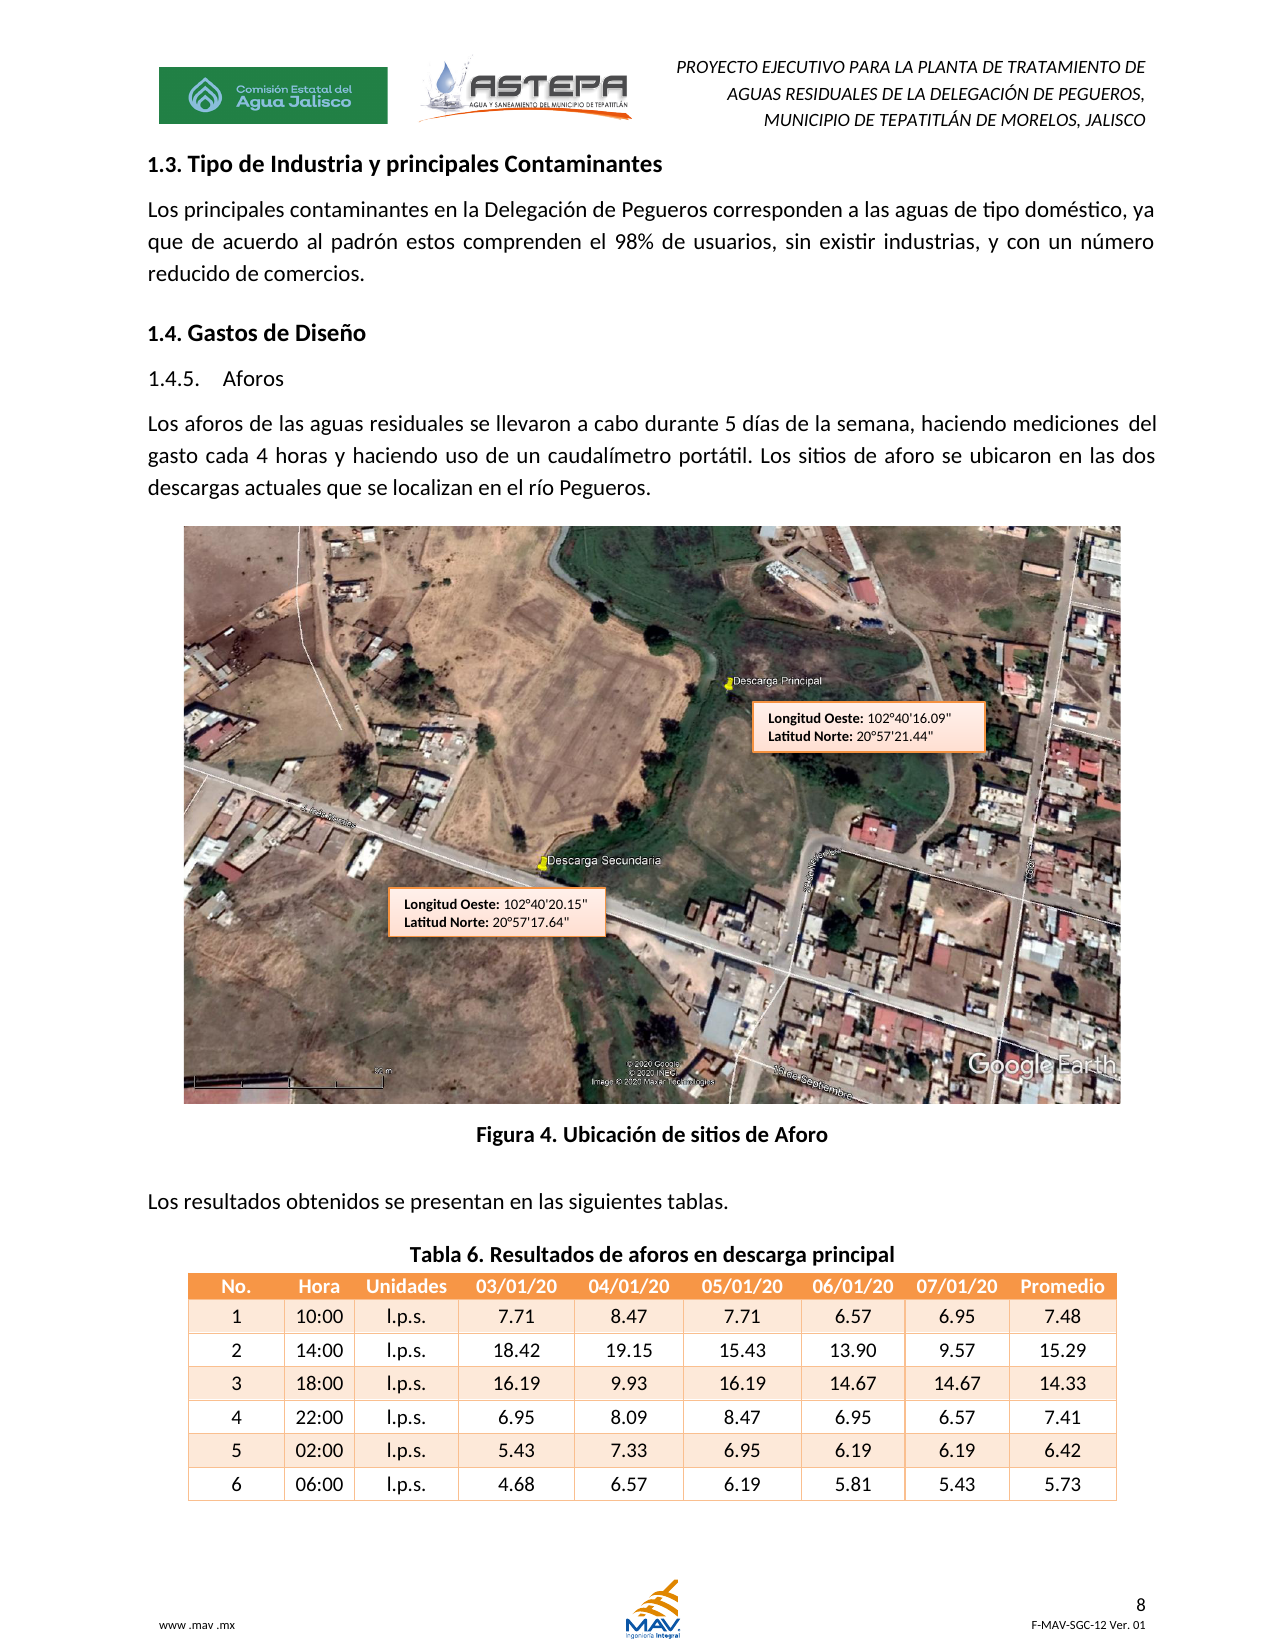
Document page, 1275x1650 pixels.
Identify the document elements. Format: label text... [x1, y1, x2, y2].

table_cell l.p.s. [355, 1300, 458, 1332]
table_cell l.p.s. [355, 1334, 458, 1366]
table_cell 7.48 [1010, 1300, 1116, 1332]
table_cell l.p.s. [355, 1401, 458, 1433]
table_header 07/01/20 [906, 1274, 1009, 1299]
table_cell 14:00 [285, 1334, 354, 1366]
table_cell 3 [189, 1367, 284, 1399]
table_cell 10:00 [285, 1300, 354, 1332]
text Ubicación de sitios de Aforo [148, 1120, 1157, 1148]
table_cell 7.33 [575, 1434, 683, 1467]
table_cell 9.57 [906, 1334, 1009, 1366]
table_cell 15.43 [684, 1334, 801, 1366]
table_cell 5.43 [906, 1468, 1009, 1500]
table_cell 02:00 [285, 1434, 354, 1467]
table_header No. [189, 1274, 284, 1299]
table_cell l.p.s. [355, 1434, 458, 1467]
picture [416, 53, 633, 123]
table_cell 5.73 [1010, 1468, 1116, 1500]
table_header 05/01/20 [684, 1274, 801, 1299]
table_cell l.p.s. [355, 1468, 458, 1500]
table_cell 7.71 [684, 1300, 801, 1332]
table_cell 14.33 [1010, 1367, 1116, 1399]
table_cell 6.57 [575, 1468, 683, 1500]
table_cell 7.71 [459, 1300, 574, 1332]
list Aforos [148, 364, 1157, 392]
table_cell 18.42 [459, 1334, 574, 1366]
table_cell 6.95 [459, 1401, 574, 1433]
table_cell 6.95 [802, 1401, 904, 1433]
table_cell 9.93 [575, 1367, 683, 1399]
table_cell 14.67 [802, 1367, 904, 1399]
table_cell 8.09 [575, 1401, 683, 1433]
table_cell 19.15 [575, 1334, 683, 1366]
table_cell l.p.s. [355, 1367, 458, 1399]
table_cell 18:00 [285, 1367, 354, 1399]
table_cell 6.95 [684, 1434, 801, 1467]
table_cell 13.90 [802, 1334, 904, 1366]
picture [183, 526, 1121, 1104]
table_cell 16.19 [684, 1367, 801, 1399]
table_header Hora [285, 1274, 354, 1299]
table_cell 6.19 [802, 1434, 904, 1467]
table_header Promedio [1010, 1274, 1116, 1299]
table_cell 8.47 [575, 1300, 683, 1332]
table_header Unidades [355, 1274, 458, 1299]
text Los aforos de las aguas residuales se llevaron a cabo durante 5 días de la semana, haciendo mediciones del gasto cada 4 horas y haciendo uso de un caudalímetro portátil. Los sitios de aforo se ubicaron en las dos descargas actuales que se localizan en el río Pegueros. [148, 409, 1157, 501]
text Los principales contaminantes en la Delegación de Pegueros corresponden a las aguas de tipo doméstico, ya que de acuerdo al padrón estos comprenden el 98% de usuarios, sin existir industrias, y con un número reducido de comercios. [148, 195, 1157, 288]
table_cell 6.95 [906, 1300, 1009, 1332]
table_cell 15.29 [1010, 1334, 1116, 1366]
table_cell 06:00 [285, 1468, 354, 1500]
table_cell 22:00 [285, 1401, 354, 1433]
text Los resultados obtenidos se presentan en las siguientes tablas. [148, 1187, 1157, 1215]
table_cell 6.19 [684, 1468, 801, 1500]
text Resultados de aforos en descarga principal [148, 1240, 1157, 1268]
table_cell 14.67 [906, 1367, 1009, 1399]
table_cell 6 [189, 1468, 284, 1500]
picture [159, 67, 388, 124]
table_header 06/01/20 [802, 1274, 904, 1299]
list Gastos de Diseño [147, 317, 1157, 347]
table_cell 6.42 [1010, 1434, 1116, 1467]
table_cell 4.68 [459, 1468, 574, 1500]
list Tipo de Industria y principales Contaminantes [147, 148, 1157, 178]
table_cell 1 [189, 1300, 284, 1332]
table_header 04/01/20 [575, 1274, 683, 1299]
table_cell 6.57 [802, 1300, 904, 1332]
table_header 03/01/20 [459, 1274, 574, 1299]
table_cell 8.47 [684, 1401, 801, 1433]
table_cell 6.19 [906, 1434, 1009, 1467]
table_cell 16.19 [459, 1367, 574, 1399]
table_cell 5 [189, 1434, 284, 1467]
table_cell 5.81 [802, 1468, 904, 1500]
table_cell 4 [189, 1401, 284, 1433]
table_cell 6.57 [906, 1401, 1009, 1433]
table_cell 2 [189, 1334, 284, 1366]
table_cell 5.43 [459, 1434, 574, 1467]
table_cell 7.41 [1010, 1401, 1116, 1433]
